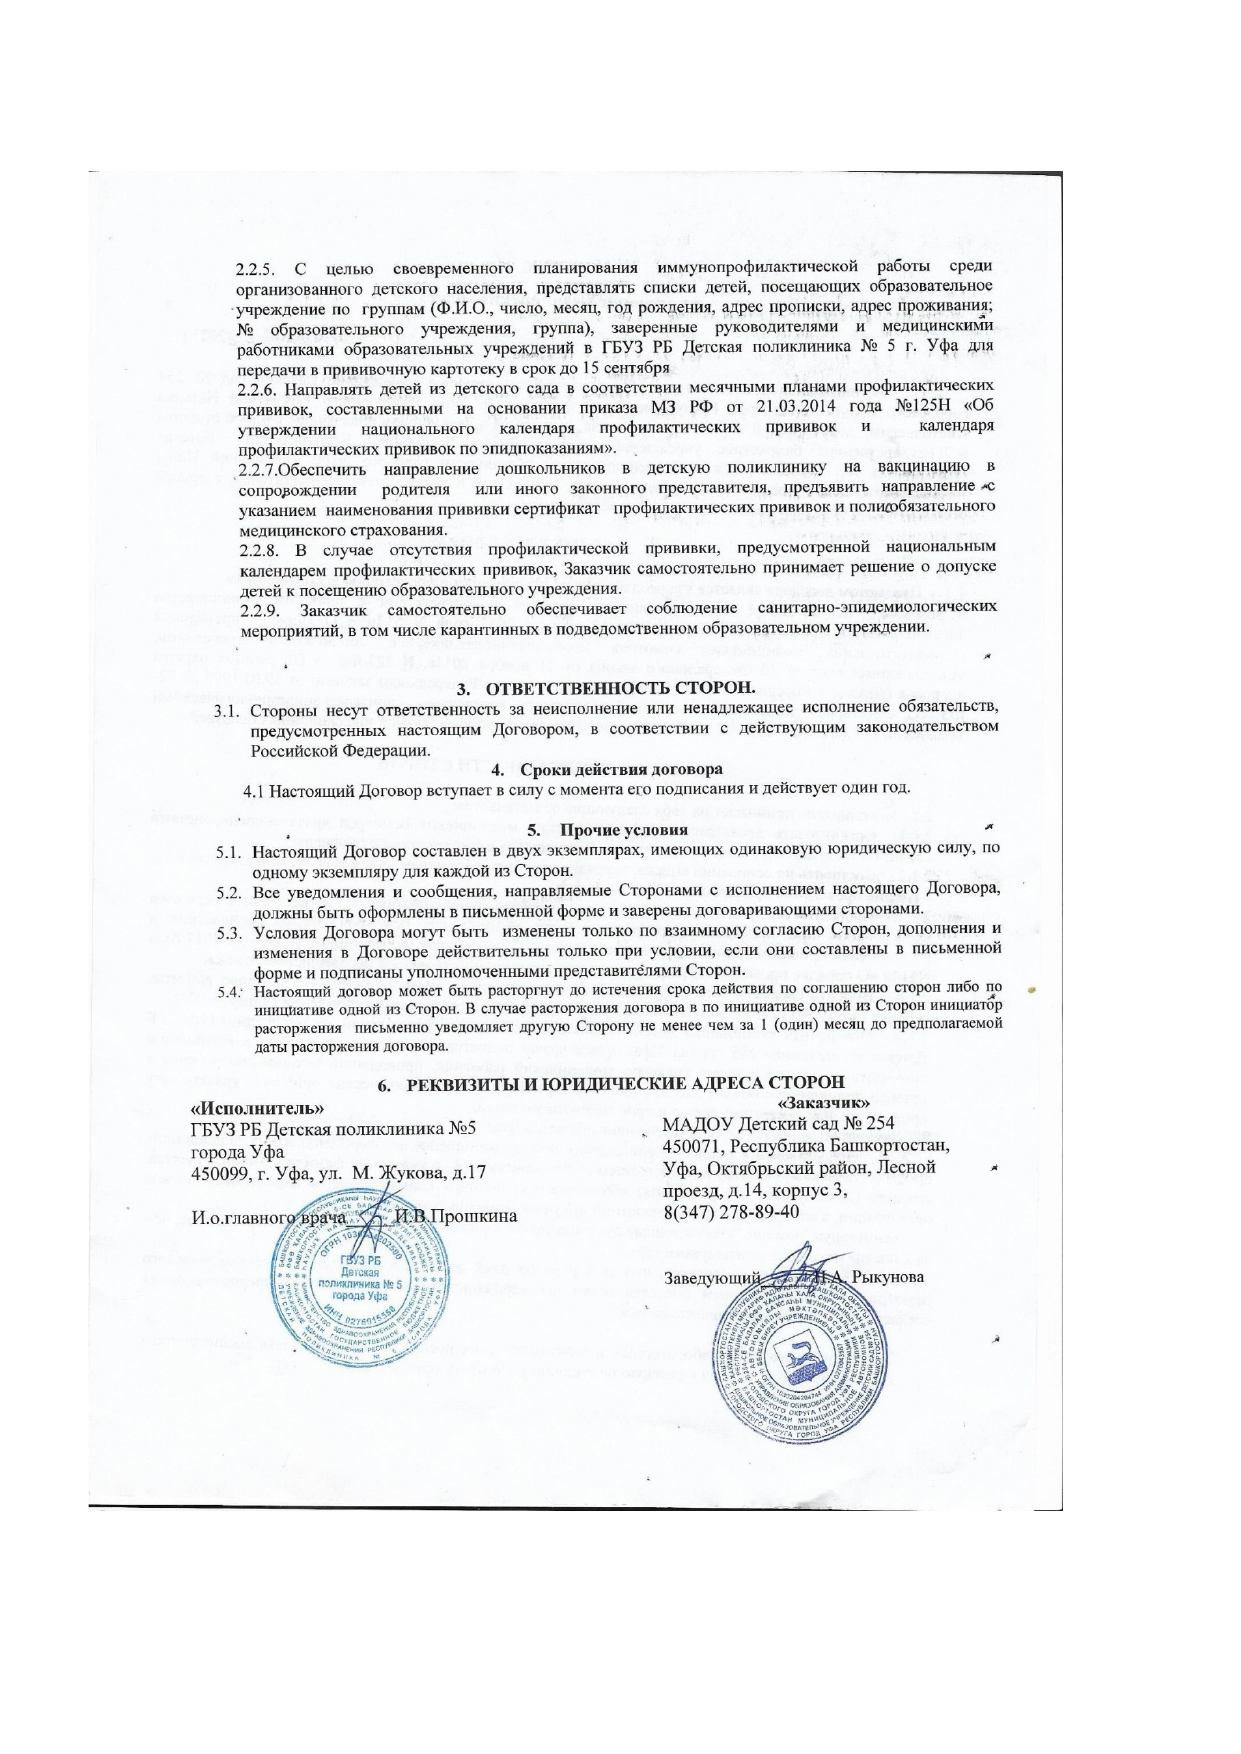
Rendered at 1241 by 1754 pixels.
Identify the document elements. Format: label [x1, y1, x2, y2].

picture [88, 171, 1063, 1511]
